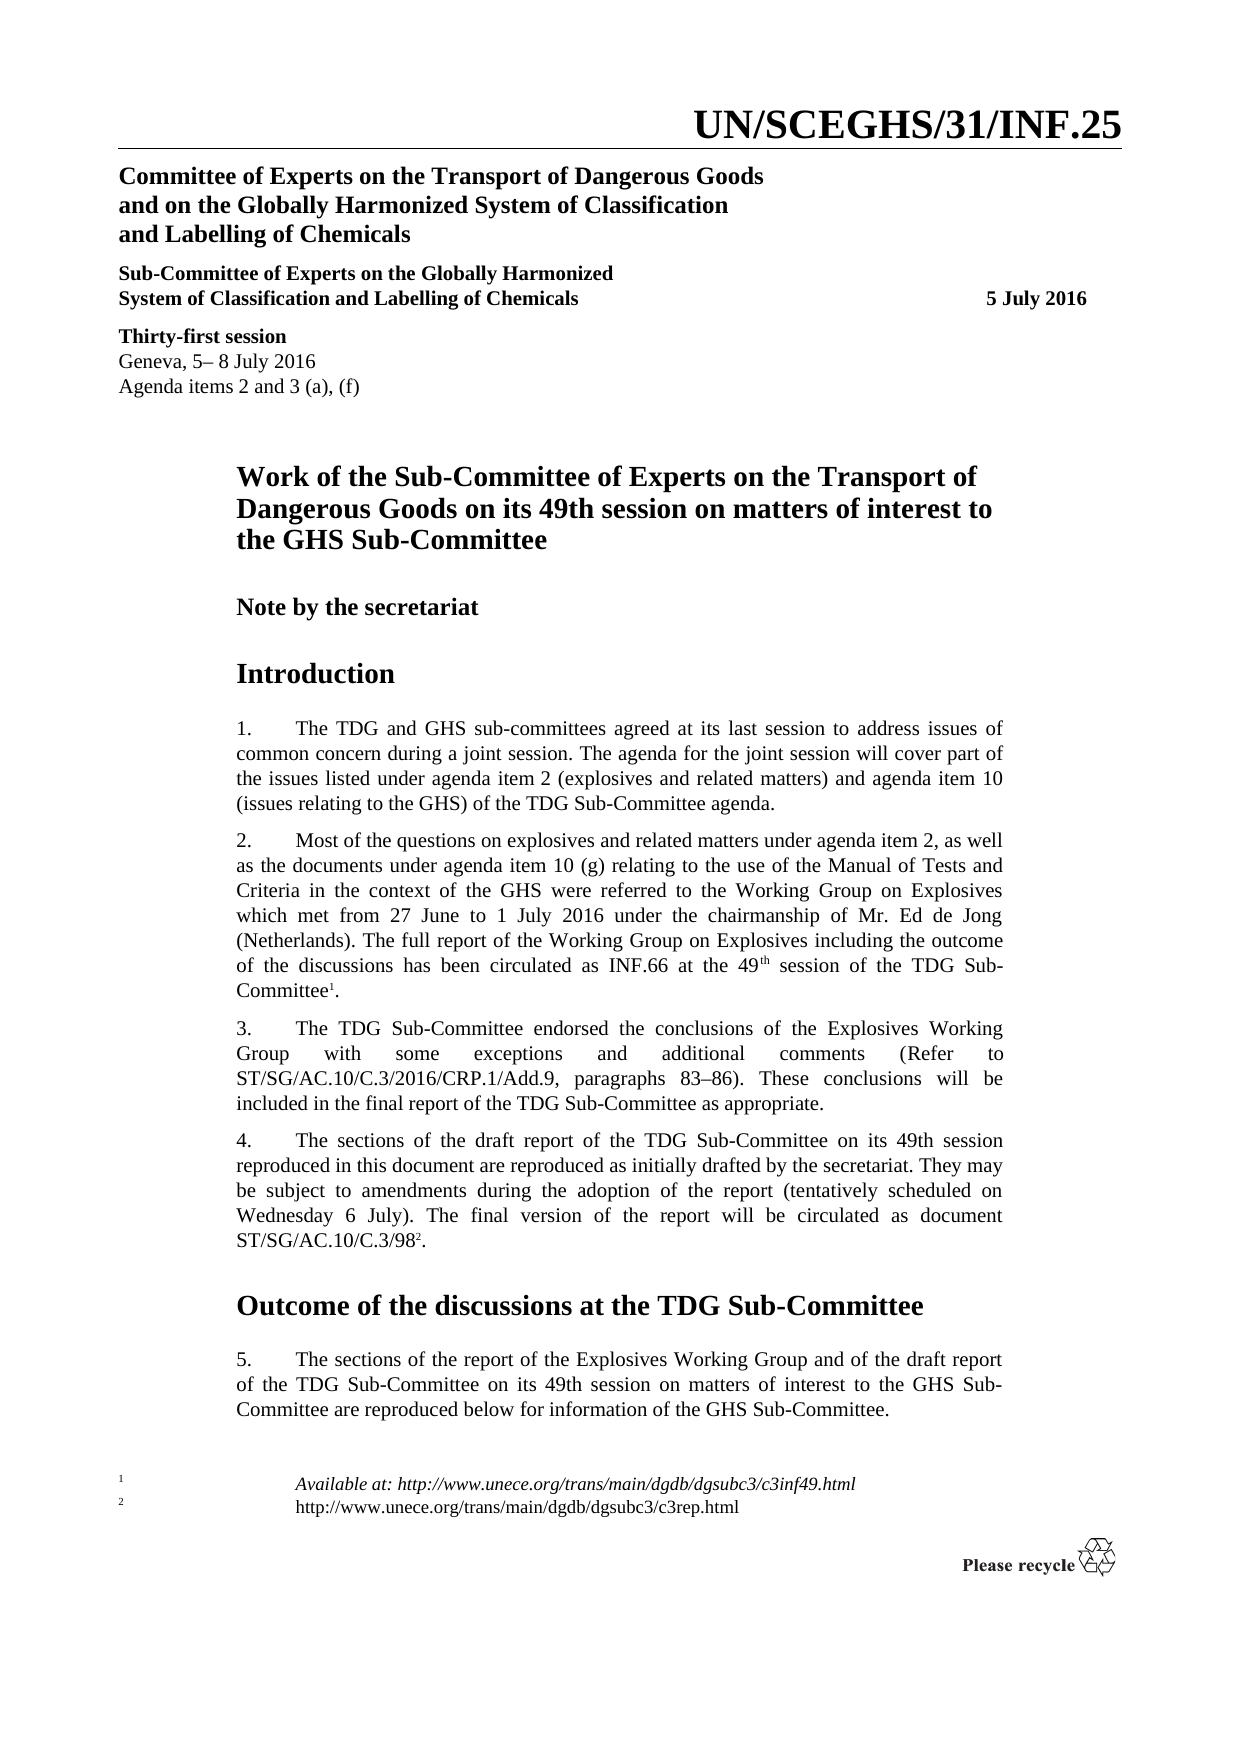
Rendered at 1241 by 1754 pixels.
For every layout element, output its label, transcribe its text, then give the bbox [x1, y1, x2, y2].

picture [962, 1538, 1116, 1577]
text 5. The sections of the report of the Explosives Working Group and of the draft report of the TDG Sub-Committee on its 49th session on matters of interest to the GHS Sub-Committee are reproduced below for information of the GHS Sub-Committee. [236, 1346, 1004, 1421]
text 3. The TDG Sub-Committee endorsed the conclusions of the Explosives Working Group with some exceptions and additional comments (Refer to ST/SG/AC.10/C.3/2016/CRP.1/Add.9, paragraphs 83–86). These conclusions will be included in the final report of the TDG Sub-Committee as appropriate. [236, 1015, 1004, 1115]
text 1. The TDG and GHS sub-committees agreed at its last session to address issues of common concern during a joint session. The agenda for the joint session will cover part of the issues listed under agenda item 2 (explosives and related matters) and agenda item 10 (issues relating to the GHS) of the TDG Sub-Committee agenda. [236, 715, 1004, 815]
text Introduction [118, 659, 1004, 690]
text Outcome of the discussions at the TDG Sub-Committee [118, 1290, 1004, 1321]
text 2. Most of the questions on explosives and related matters under agenda item 2, as well as the documents under agenda item 10 (g) relating to the use of the Manual of Tests and Criteria in the context of the GHS were referred to the Working Group on Explosives which met from 27 June to 1 July 2016 under the chairmanship of Mr. Ed de Jong (Netherlands). The full report of the Working Group on Explosives including the outcome of the discussions has been circulated as INF.66 at the 49th session of the TDG Sub-Committee. [236, 827, 1004, 1002]
text Note by the secretariat [118, 593, 1004, 621]
text 4. The sections of the draft report of the TDG Sub-Committee on its 49th session reproduced in this document are reproduced as initially drafted by the secretariat. They may be subject to amendments during the adoption of the report (tentatively scheduled on Wednesday 6 July). The final version of the report will be circulated as document ST/SG/AC.10/C.3/98. [236, 1127, 1004, 1252]
text Work of the Sub-Committee of Experts on the Transport of Dangerous Goods on its 49th session on matters of interest to the GHS Sub-Committee [118, 462, 1004, 556]
table_cell Committee of Experts on the Transport of Dangerous Goods and on the Globally Harmonized System of Classification and Labelling of Chemicals Sub-Committee of Experts on the Globally Harmonized System of Classification and Labelling of Chemicals 5 July 2016 Thirty-first session Geneva, 5– 8 July 2016 Agenda items 2 and 3 (a), (f) [118, 149, 1122, 400]
table_header UN/SCEGHS/31/INF.25 [118, 59, 1122, 148]
